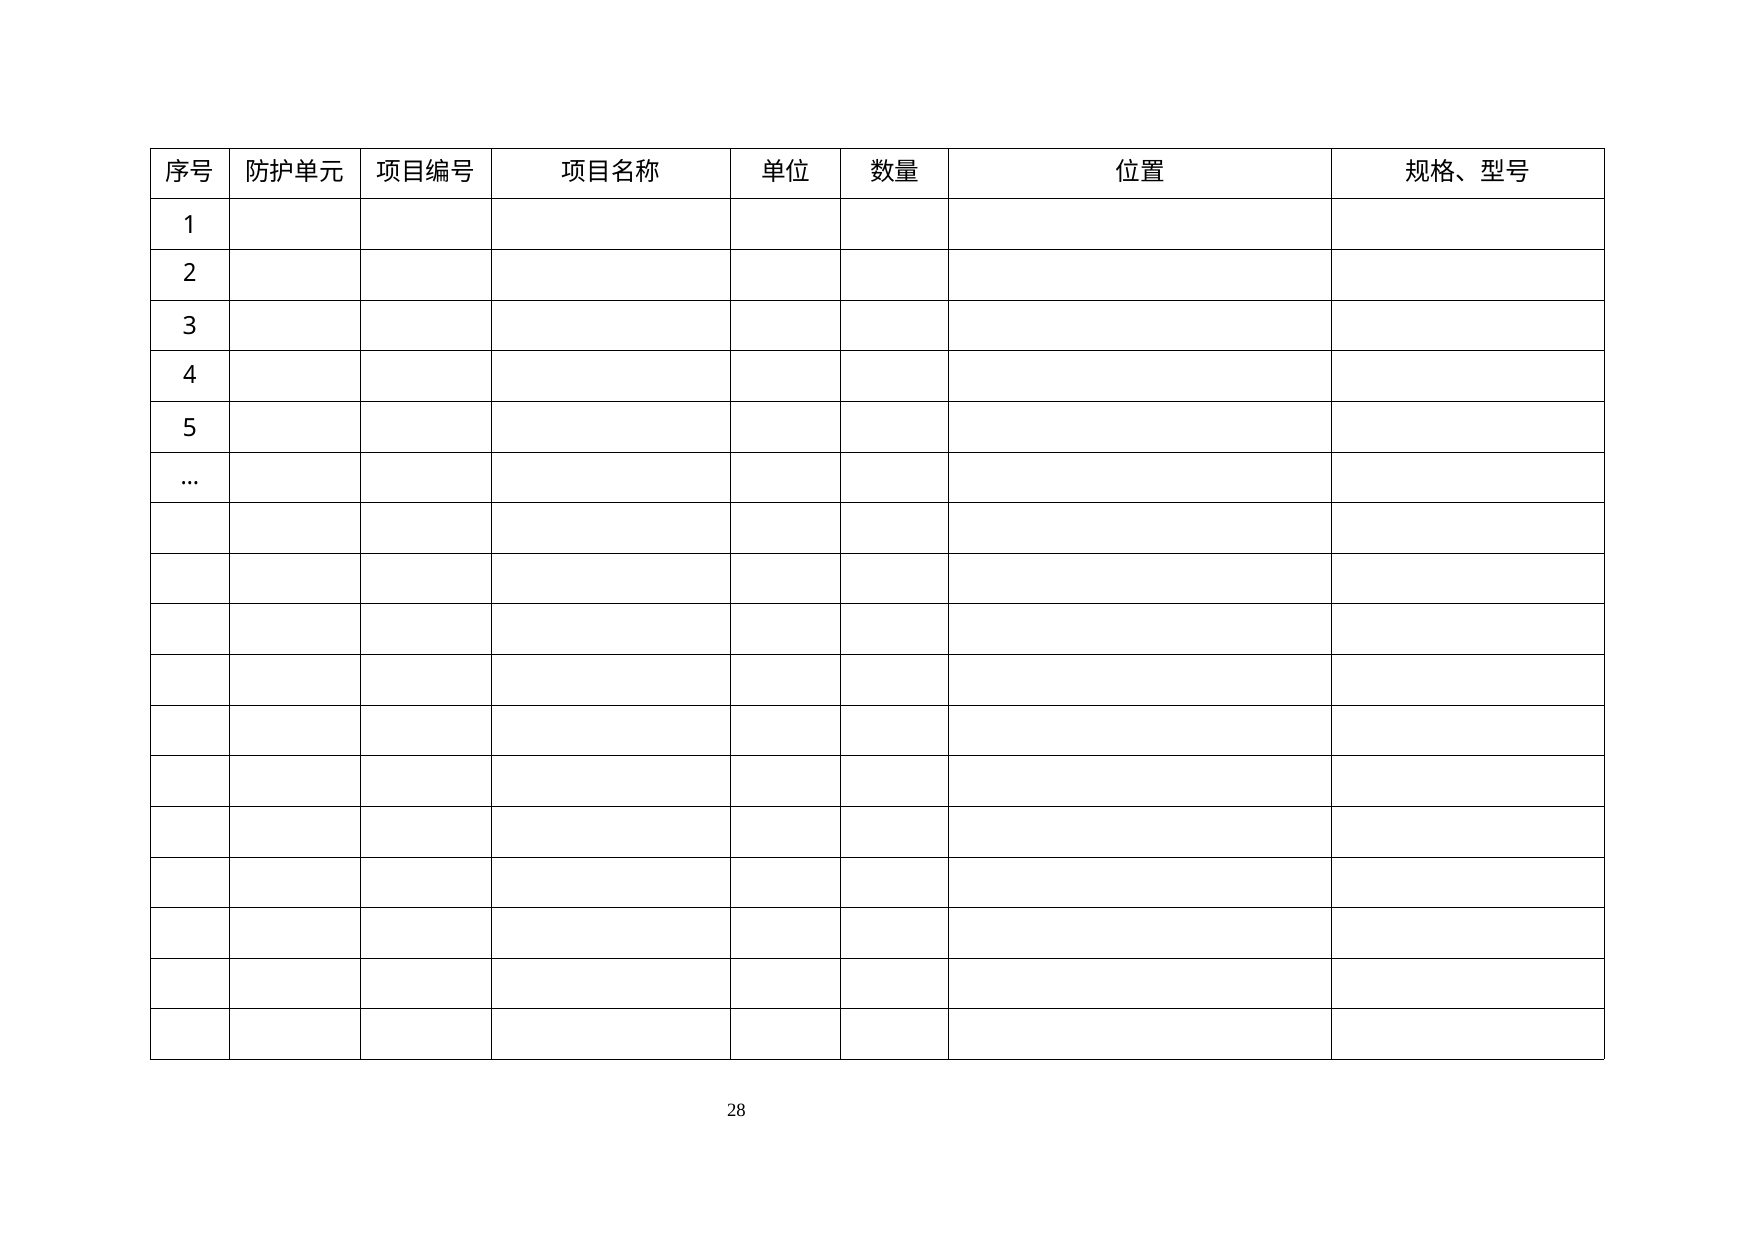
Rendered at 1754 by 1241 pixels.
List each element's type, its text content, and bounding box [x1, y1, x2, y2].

table_cell [230, 301, 360, 350]
table_cell [151, 908, 229, 958]
table_cell [841, 453, 948, 502]
table_cell [1332, 959, 1604, 1008]
table_cell … [151, 453, 229, 502]
table_cell [151, 706, 229, 755]
table_header 位置 [949, 149, 1331, 198]
table_cell [949, 351, 1331, 401]
table_cell [151, 858, 229, 907]
table_cell [1332, 807, 1604, 856]
table_cell [361, 199, 491, 249]
table_cell [841, 250, 948, 299]
table_cell [361, 453, 491, 502]
table_cell [731, 908, 840, 958]
table_cell [361, 807, 491, 856]
table_cell [1332, 655, 1604, 704]
table_cell [230, 453, 360, 502]
table_cell [1332, 453, 1604, 502]
table_cell [151, 1009, 229, 1059]
table_cell [492, 1009, 730, 1059]
table_cell [1332, 301, 1604, 350]
table_cell [731, 301, 840, 350]
table_cell [949, 402, 1331, 451]
table_cell [230, 503, 360, 553]
table_cell [492, 756, 730, 806]
table_cell [731, 807, 840, 856]
table_cell [492, 199, 730, 249]
table_cell [230, 351, 360, 401]
table_cell [230, 858, 360, 907]
table_cell [492, 807, 730, 856]
table_cell [361, 908, 491, 958]
table_cell [949, 1009, 1331, 1059]
table_cell [492, 604, 730, 654]
table_cell [151, 959, 229, 1008]
table_cell [230, 807, 360, 856]
table_header 项目编号 [361, 149, 491, 198]
table_cell [731, 1009, 840, 1059]
table_cell [841, 1009, 948, 1059]
table_cell [841, 807, 948, 856]
table_cell [1332, 402, 1604, 451]
table_header 规格、型号 [1332, 149, 1604, 198]
table_cell [1332, 604, 1604, 654]
table_cell [1332, 1009, 1604, 1059]
table_cell [361, 351, 491, 401]
table_cell [949, 554, 1331, 603]
table_cell [361, 402, 491, 451]
table_header 单位 [731, 149, 840, 198]
table_cell [361, 301, 491, 350]
table_cell [230, 706, 360, 755]
table_cell 1 [151, 199, 229, 249]
table_cell [492, 453, 730, 502]
table_cell [841, 756, 948, 806]
table_cell [841, 858, 948, 907]
table_cell [949, 959, 1331, 1008]
table_cell [949, 858, 1331, 907]
table_header 防护单元 [230, 149, 360, 198]
table_cell [361, 1009, 491, 1059]
table_cell [151, 554, 229, 603]
table_cell [841, 503, 948, 553]
table_cell [949, 807, 1331, 856]
table_header 项目名称 [492, 149, 730, 198]
table_cell [1332, 858, 1604, 907]
table_cell [151, 503, 229, 553]
table_cell [841, 351, 948, 401]
table_cell [492, 554, 730, 603]
table_cell [151, 807, 229, 856]
table_cell [841, 199, 948, 249]
table_cell [731, 554, 840, 603]
table_cell [731, 959, 840, 1008]
table_cell [1332, 908, 1604, 958]
table_cell [731, 199, 840, 249]
table_cell 4 [151, 351, 229, 401]
table_cell [1332, 503, 1604, 553]
table_cell [361, 706, 491, 755]
table_cell [230, 959, 360, 1008]
table_header 序号 [151, 149, 229, 198]
table_cell [361, 858, 491, 907]
table_cell [492, 301, 730, 350]
table_cell [492, 503, 730, 553]
table_cell [949, 756, 1331, 806]
table_cell [230, 756, 360, 806]
table_cell [731, 453, 840, 502]
table_cell [731, 655, 840, 704]
table_cell [230, 655, 360, 704]
table_cell [1332, 554, 1604, 603]
table_cell [151, 756, 229, 806]
table_cell [949, 655, 1331, 704]
table_cell [492, 351, 730, 401]
table_cell [230, 402, 360, 451]
table_cell [1332, 250, 1604, 299]
table_cell [1332, 351, 1604, 401]
table_cell 3 [151, 301, 229, 350]
table_cell [151, 604, 229, 654]
table_cell [949, 199, 1331, 249]
table_cell [841, 706, 948, 755]
table_cell [361, 503, 491, 553]
table_cell [492, 706, 730, 755]
table_header 数量 [841, 149, 948, 198]
table_cell [230, 250, 360, 299]
table_cell [230, 1009, 360, 1059]
table_cell [492, 402, 730, 451]
table_cell [492, 908, 730, 958]
table_cell [1332, 706, 1604, 755]
table_cell [361, 554, 491, 603]
table_cell [949, 908, 1331, 958]
table_cell [1332, 756, 1604, 806]
table_cell [841, 908, 948, 958]
table_cell [361, 655, 491, 704]
table_cell [492, 959, 730, 1008]
table_cell [361, 250, 491, 299]
table_cell [1332, 199, 1604, 249]
table_cell [731, 402, 840, 451]
table_cell [492, 250, 730, 299]
table_cell [841, 959, 948, 1008]
table_cell [230, 554, 360, 603]
table_cell [841, 301, 948, 350]
table_cell [361, 756, 491, 806]
table_cell [731, 503, 840, 553]
table_cell [949, 301, 1331, 350]
table_cell [949, 604, 1331, 654]
table_cell [841, 604, 948, 654]
table_cell 2 [151, 250, 229, 299]
table_cell [492, 858, 730, 907]
table_cell [151, 655, 229, 704]
table_cell [230, 908, 360, 958]
table_cell [841, 554, 948, 603]
table_cell [731, 858, 840, 907]
table_cell [949, 503, 1331, 553]
table_cell [949, 706, 1331, 755]
table_cell [361, 604, 491, 654]
table_cell [731, 706, 840, 755]
table_cell [731, 756, 840, 806]
table_cell [230, 604, 360, 654]
table_cell [841, 655, 948, 704]
table_cell [949, 453, 1331, 502]
table_cell [230, 199, 360, 249]
table_cell [731, 604, 840, 654]
table_cell [492, 655, 730, 704]
table_cell [731, 351, 840, 401]
table_cell [841, 402, 948, 451]
table_cell [949, 250, 1331, 299]
table_cell [731, 250, 840, 299]
table_cell 5 [151, 402, 229, 451]
table_cell [361, 959, 491, 1008]
